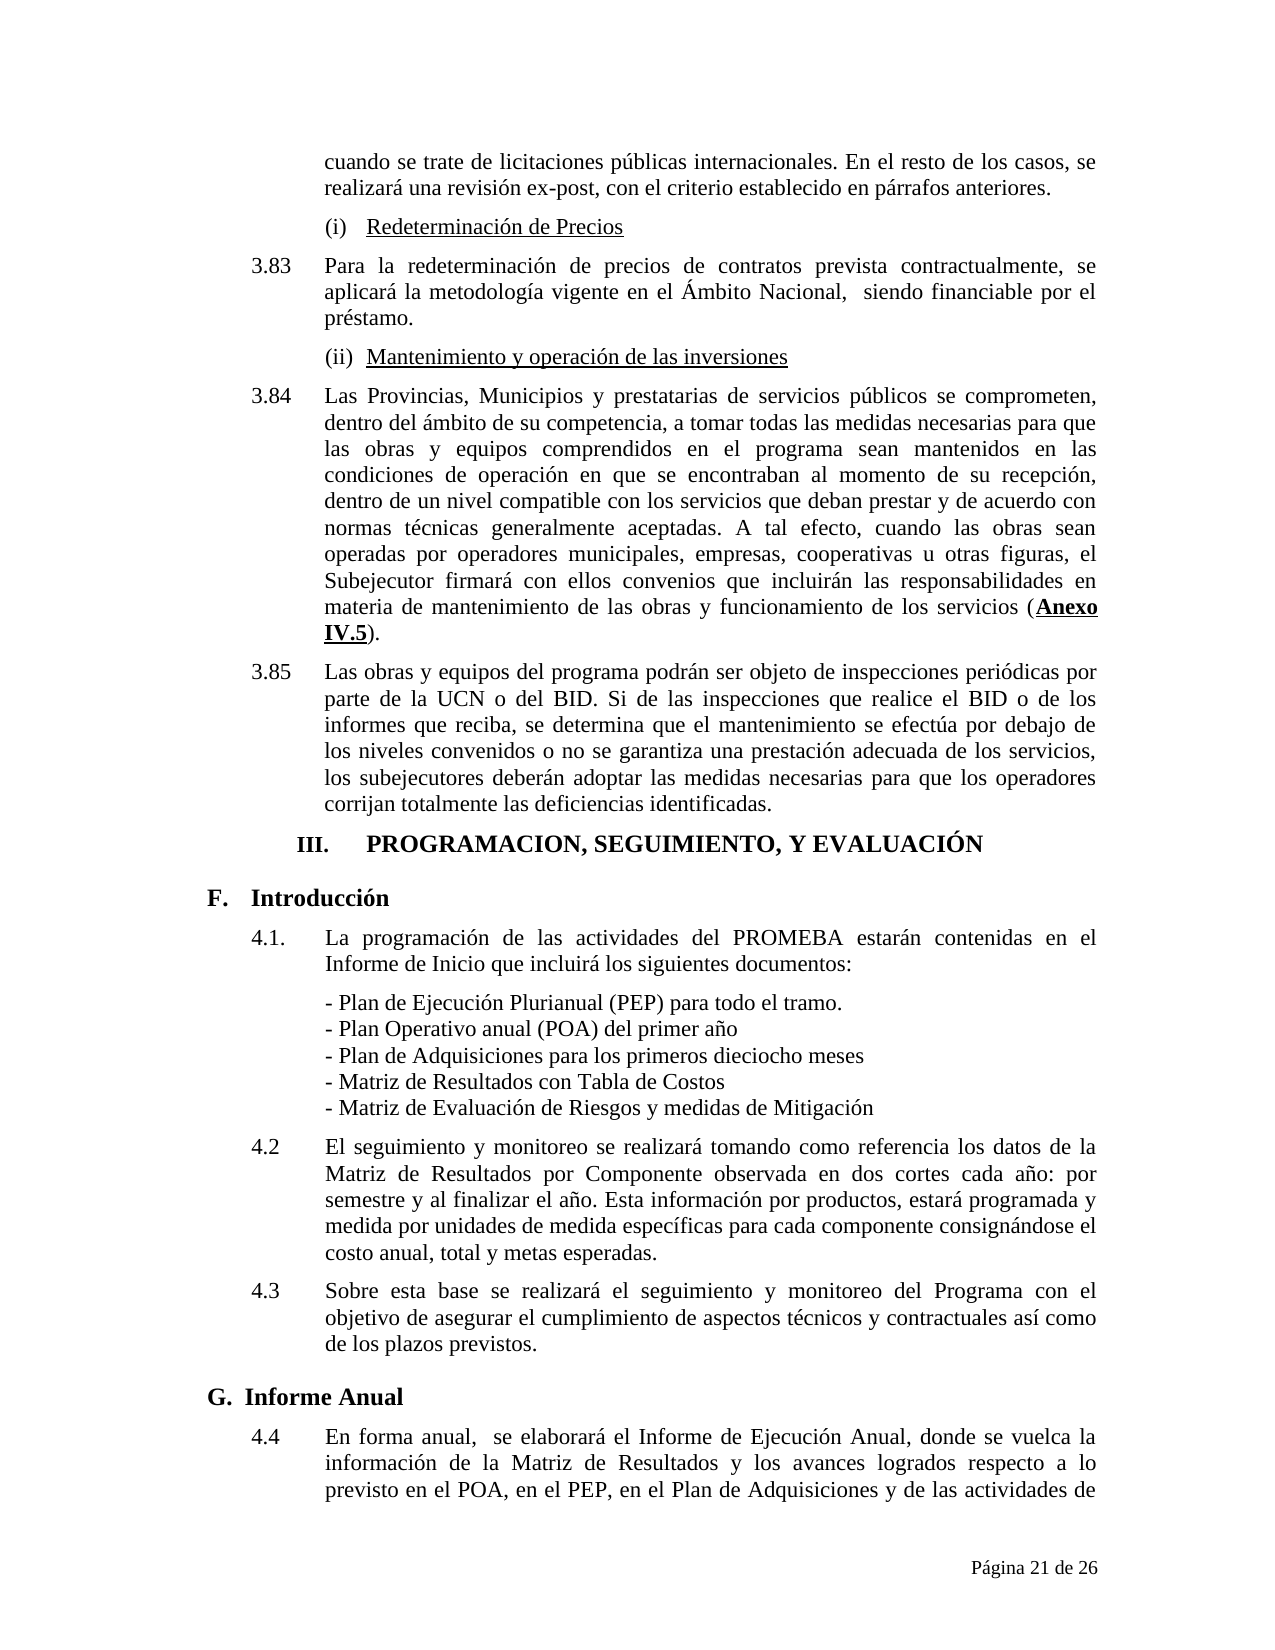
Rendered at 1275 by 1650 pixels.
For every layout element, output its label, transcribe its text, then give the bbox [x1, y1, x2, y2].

title PROGRAMACION, Seguimiento, y Evaluación [214, 829, 1098, 858]
list Para la redeterminación de precios de contratos prevista contractualmente, se aplicará la metodología vigente en el Ámbito Nacional, siendo financiable por el préstamo. [251, 252, 1098, 331]
list Las obras y equipos del programa podrán ser objeto de inspecciones periódicas por parte de o del . Si de las inspecciones que realice el o de los informes que reciba, se determina que el mantenimiento se efectúa por debajo de los niveles convenidos o no se garantiza una prestación adecuada de los servicios, los subejecutores deberán adoptar las medidas necesarias para que los operadores corrijan totalmente las deficiencias identificadas. [251, 658, 1098, 816]
text - Plan Operativo anual (POA) del primer año [325, 1015, 1098, 1042]
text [251, 1423, 1098, 1502]
list Las Provincias, Municipios y prestatarias de servicios públicos se comprometen, dentro del ámbito de su competencia, a tomar todas las medidas necesarias para que las obras y equipos comprendidos en el programa sean mantenidos en las condiciones de operación en que se encontraban al momento de su recepción, dentro de un nivel compatible con los servicios que deban prestar y de acuerdo con normas técnicas generalmente aceptadas. A tal efecto, cuando las obras sean operadas por operadores municipales, empresas, cooperativas u otras figuras, el Subejecutor firmará con ellos convenios que incluirán las responsabilidades en materia de mantenimiento de las obras y funcionamiento de los servicios (Anexo IV.5). [251, 382, 1098, 646]
list 4.1. La programación de las actividades del PROMEBA estarán contenidas en el Informe de Inicio que incluirá los siguientes documentos: [251, 924, 1098, 977]
subtitle Introducción [207, 883, 1098, 911]
subtitle Informe Anual [207, 1382, 1098, 1410]
list Mantenimiento y operación de las inversiones [325, 343, 1098, 370]
list 4.2 El seguimiento y monitoreo se realizará tomando como referencia los datos de de Resultados por Componente observada en dos cortes cada año: por semestre y al finalizar el año. Esta información por productos, estará programada y medida por unidades de medida específicas para cada componente consignándose el costo anual, total y metas esperadas. [251, 1133, 1098, 1265]
list Redeterminación de Precios [325, 213, 1098, 239]
text - Plan de Adquisiciones para los primeros dieciocho meses [325, 1042, 1098, 1068]
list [251, 148, 1098, 200]
text - Matriz de Resultados con Tabla de Costos [325, 1068, 1098, 1094]
list 4.3 Sobre esta base se realizará el seguimiento y monitoreo del Programa con el objetivo de asegurar el cumplimiento de aspectos técnicos y contractuales así como de los plazos previstos. [251, 1278, 1098, 1357]
text - Matriz de Evaluación de Riesgos y medidas de Mitigación [325, 1094, 1098, 1121]
text - Plan de Ejecución Plurianual (PEP) para todo el tramo. [325, 989, 1098, 1015]
